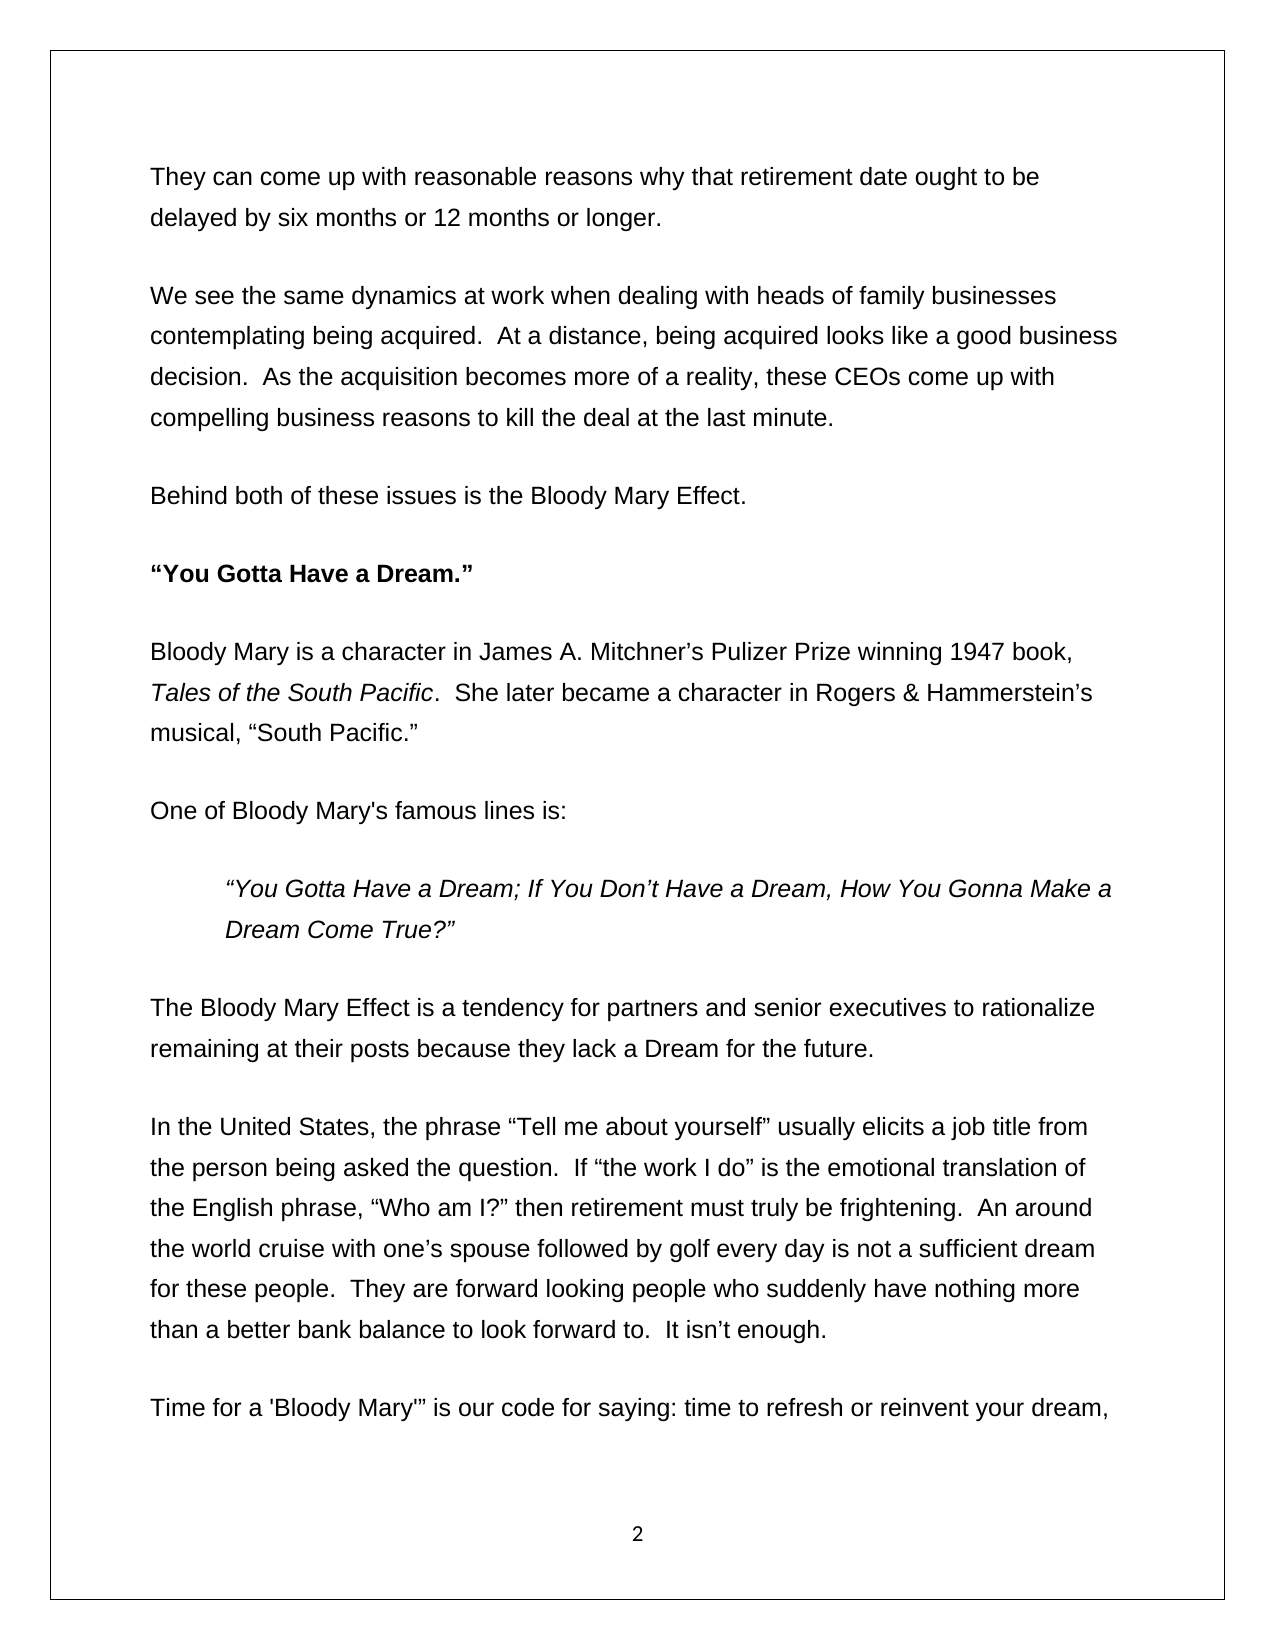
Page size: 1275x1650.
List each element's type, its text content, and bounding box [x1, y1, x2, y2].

text They can come up with reasonable reasons why that retirement date ought to be delayed by six months or 12 months or longer. [150, 150, 1125, 231]
text Bloody Mary is a character in James A. Mitchner’s Pulizer Prize winning 1947 book, Tales of the South Pacific. She later became a character in Rogers & Hammerstein’s musical, “South Pacific.” [150, 625, 1125, 747]
text One of Bloody Mary's famous lines is: [150, 784, 1125, 825]
text The Bloody Mary Effect is a tendency for partners and senior executives to rationalize remaining at their posts because they lack a Dream for the future. [150, 981, 1125, 1062]
text We see the same dynamics at work when dealing with heads of family businesses contemplating being acquired. At a distance, being acquired looks like a good business decision. As the acquisition becomes more of a reality, these CEOs come up with compelling business reasons to kill the deal at the last minute. [150, 269, 1125, 431]
text Behind both of these issues is the Bloody Mary Effect. [150, 469, 1125, 509]
text In the United States, the phrase “Tell me about yourself” usually elicits a job title from the person being asked the question. If “the work I do” is the emotional translation of the English phrase, “Who am I?” then retirement must truly be frightening. An around the world cruise with one’s spouse followed by golf every day is not a sufficient dream for these people. They are forward looking people who suddenly have nothing more than a better bank balance to look forward to. It isn’t enough. [150, 1100, 1125, 1344]
text “You Gotta Have a Dream; If You Don’t Have a Dream, How You Gonna Make a Dream Come True?” [225, 862, 1125, 944]
text Time for a 'Bloody Mary'” is our code for saying: time to refresh or reinvent your dream, [150, 1381, 1125, 1422]
text “You Gotta Have a Dream.” [150, 547, 1125, 587]
